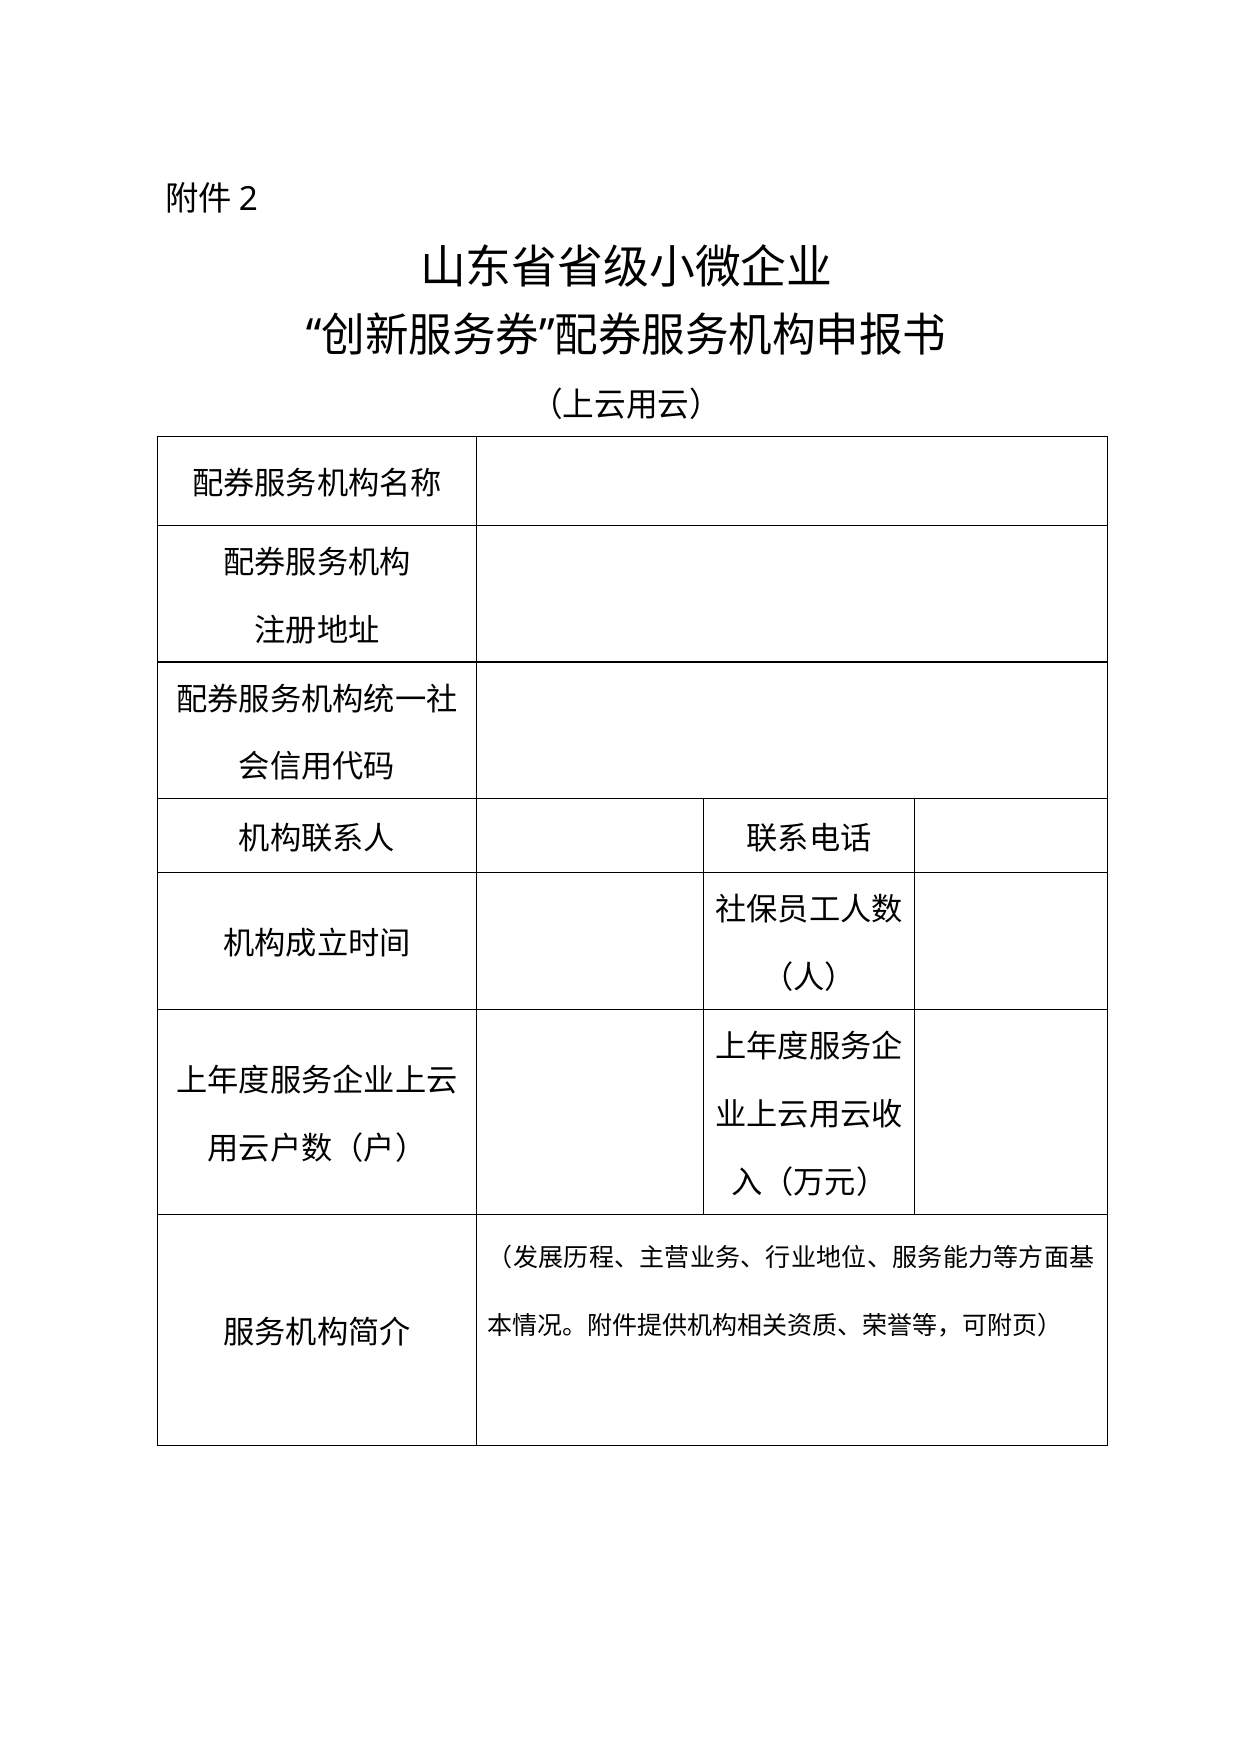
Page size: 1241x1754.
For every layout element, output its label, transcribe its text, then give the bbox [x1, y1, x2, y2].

table_header [477, 437, 1107, 524]
table_cell [915, 1010, 1107, 1213]
table_cell [915, 873, 1107, 1009]
table_cell 配券服务机构 注册地址 [158, 526, 476, 661]
table_cell （发展历程、主营业务、行业地位、服务能力等方面基本情况。附件提供机构相关资质、荣誉等，可附页） [477, 1215, 1107, 1445]
table_cell [477, 526, 1107, 661]
table_cell [477, 799, 703, 872]
table_header 配券服务机构名称 [158, 437, 476, 524]
table_cell 社保员工人数（人） [704, 873, 914, 1009]
text 山东省省级小微企业 [165, 232, 1087, 300]
table_cell [477, 1010, 703, 1213]
text （上云用云） [165, 368, 1087, 436]
table_cell [477, 873, 703, 1009]
table_cell 上年度服务企业上云用云户数（户） [158, 1010, 476, 1213]
table_cell 上年度服务企业上云用云收入（万元） [704, 1010, 914, 1213]
table_cell 联系电话 [704, 799, 914, 872]
text 附件2 [165, 164, 1087, 232]
text “创新服务券”配券服务机构申报书 [165, 300, 1087, 368]
table_cell 服务机构简介 [158, 1215, 476, 1445]
table_cell [915, 799, 1107, 872]
table_cell [477, 663, 1107, 798]
table_cell 机构联系人 [158, 799, 476, 872]
table_cell 机构成立时间 [158, 873, 476, 1009]
table_cell 配券服务机构统一社会信用代码 [158, 663, 476, 798]
